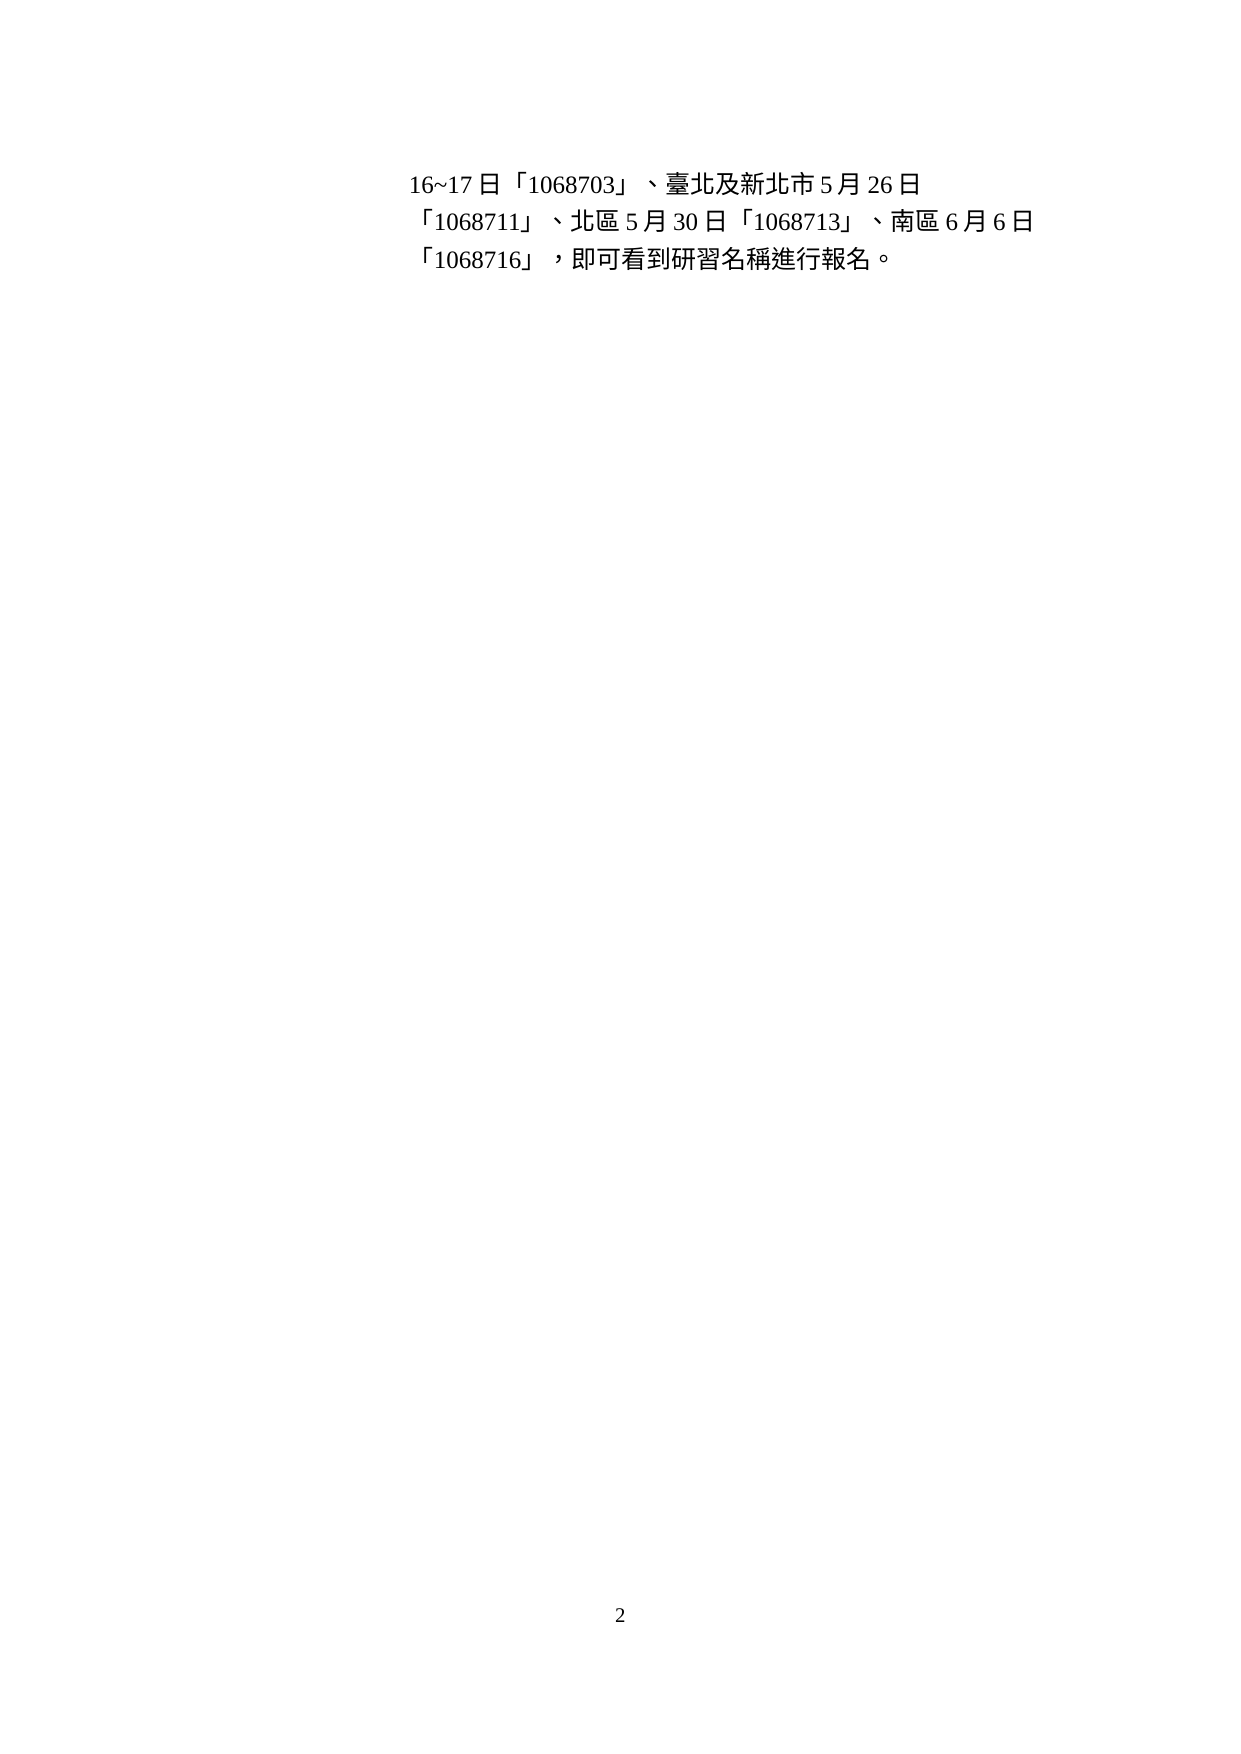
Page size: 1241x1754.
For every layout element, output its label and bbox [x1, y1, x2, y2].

text [409, 164, 1053, 276]
